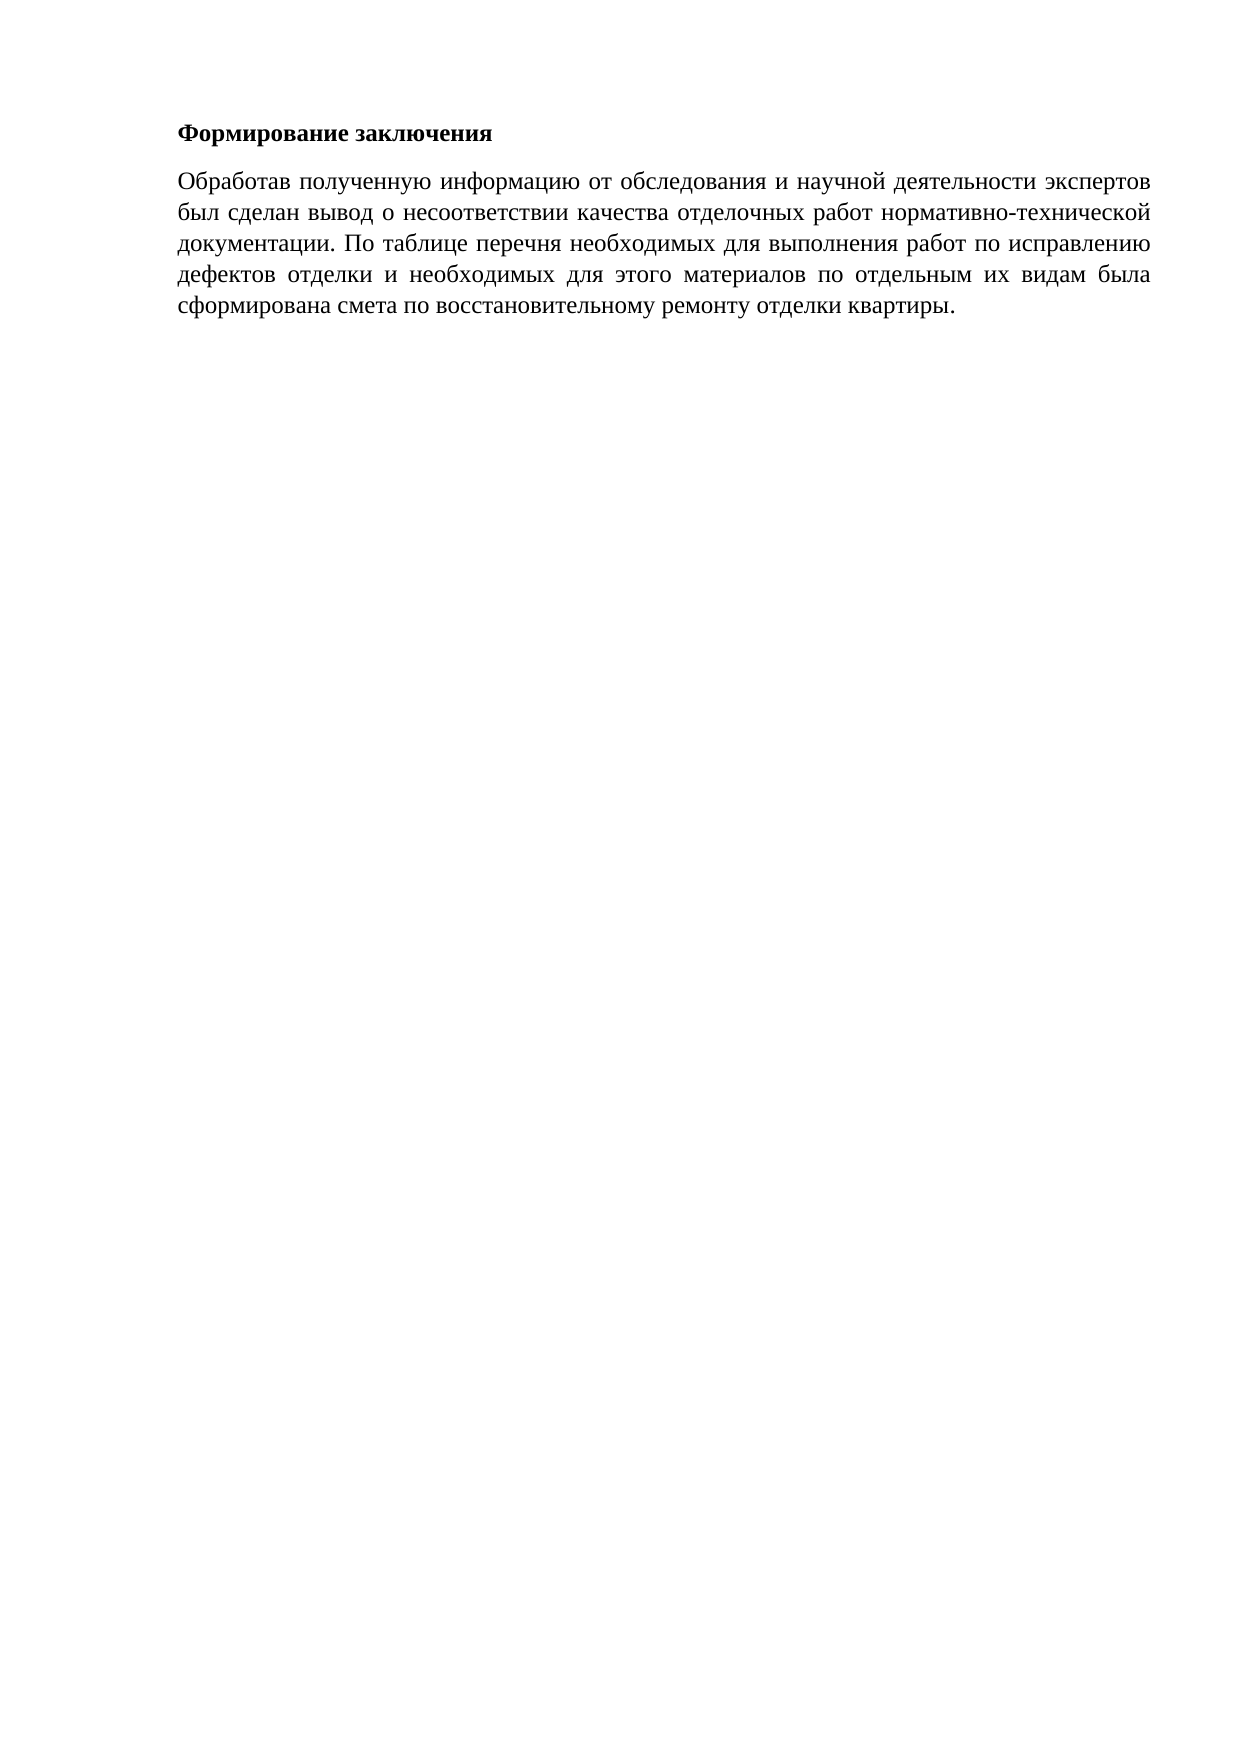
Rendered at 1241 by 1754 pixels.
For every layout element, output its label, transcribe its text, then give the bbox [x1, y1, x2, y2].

text Обработав полученную информацию от обследования и научной деятельности экспертов был сделан вывод о несоответствии качества отделочных работ нормативно-технической документации. По таблице перечня необходимых для выполнения работ по исправлению дефектов отделки и необходимых для этого материалов по отдельным их видам была сформирована смета по восстановительному ремонту отделки квартиры. [177, 166, 1152, 319]
text Формирование заключения [177, 118, 1152, 147]
